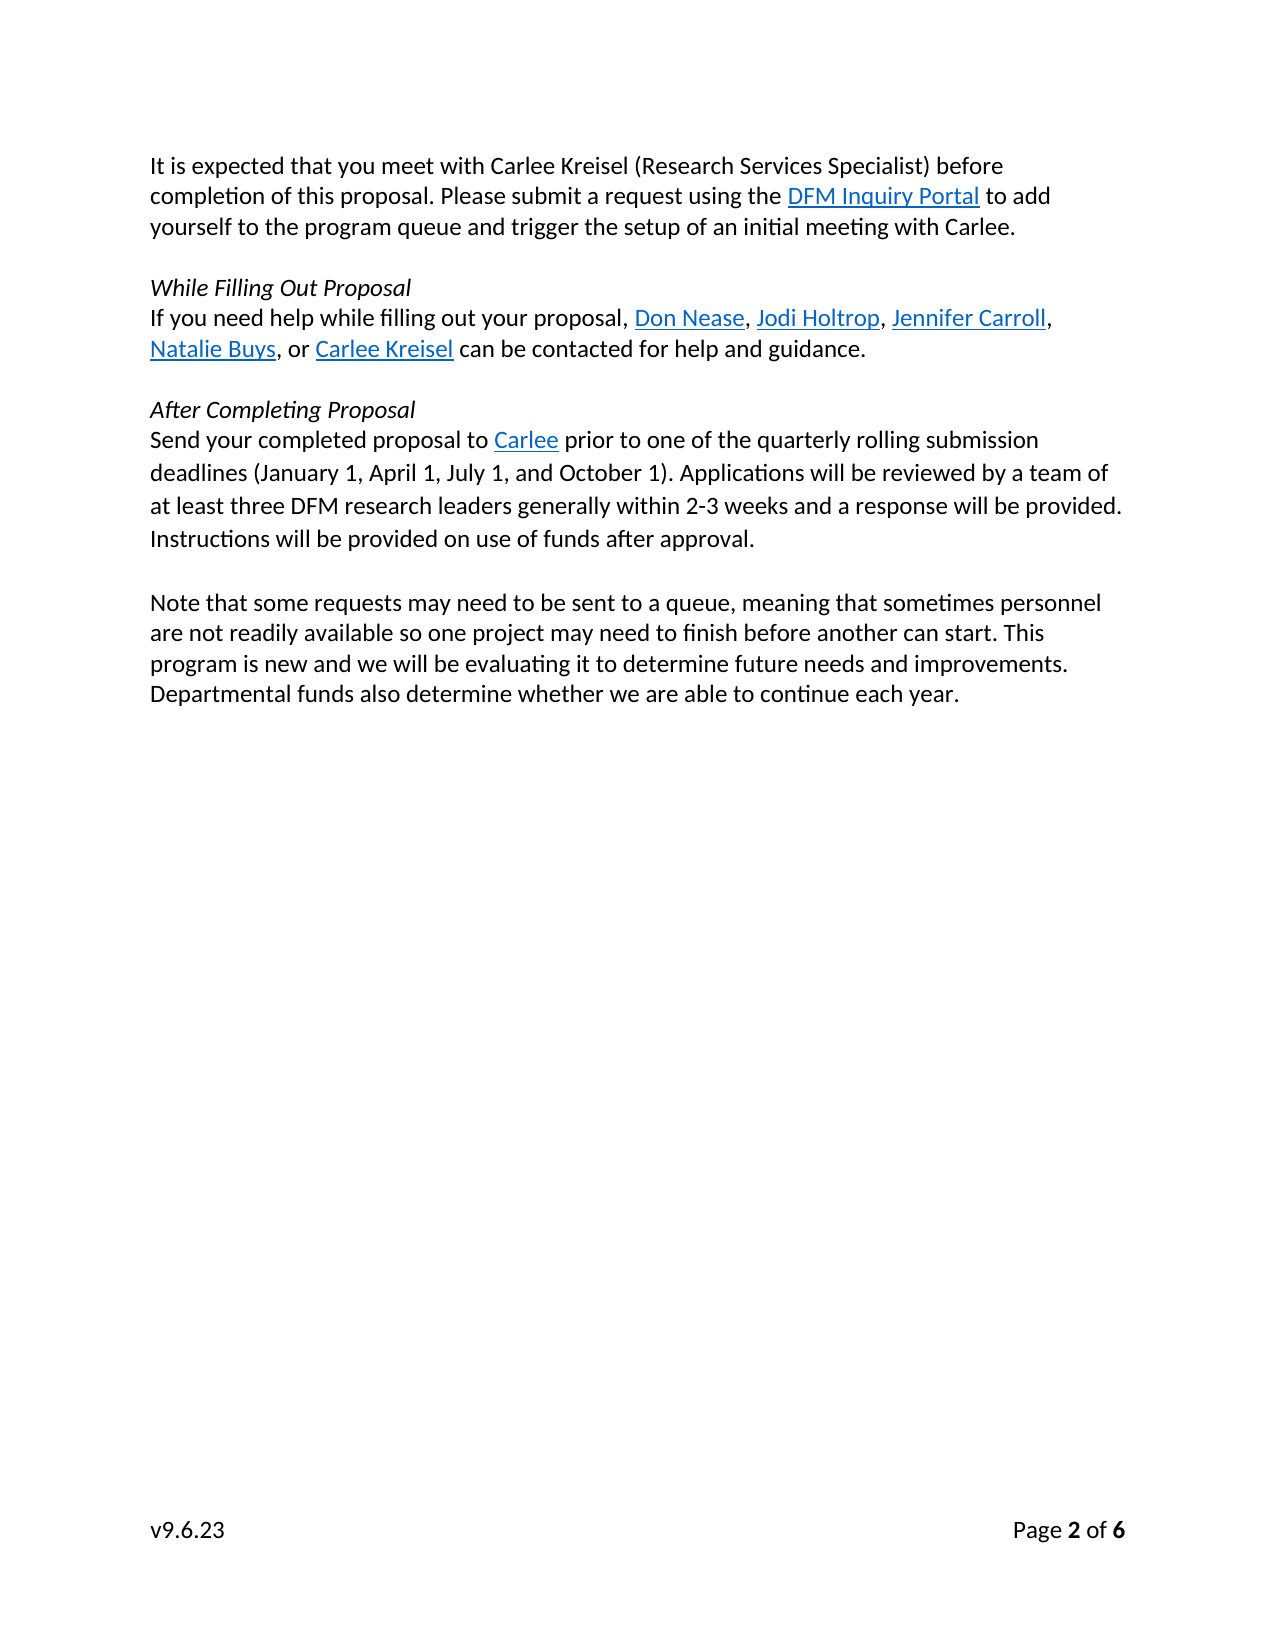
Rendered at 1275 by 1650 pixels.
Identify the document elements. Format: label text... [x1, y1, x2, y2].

text If you need help while filling out your proposal, Don Nease, Jodi Holtrop, Jennifer Carroll, Natalie Buys, or Carlee Kreisel can be contacted for help and guidance. [150, 303, 1125, 364]
text After Completing Proposal [150, 394, 1125, 425]
text Send your completed proposal to Carlee prior to one of the quarterly rolling submission deadlines (January 1, April 1, July 1, and October 1). Applications will be reviewed by a team of at least three DFM research leaders generally within 2-3 weeks and a response will be provided. Instructions will be provided on use of funds after approval. [150, 425, 1125, 554]
text While Filling Out Proposal [150, 272, 1125, 303]
text It is expected that you meet with Carlee Kreisel (Research Services Specialist) before completion of this proposal. Please submit a request using the DFM Inquiry Portal to add yourself to the program queue and trigger the setup of an initial meeting with Carlee. [150, 150, 1125, 242]
text Note that some requests may need to be sent to a queue, meaning that sometimes personnel are not readily available so one project may need to finish before another can start. This program is new and we will be evaluating it to determine future needs and improvements. Departmental funds also determine whether we are able to continue each year. [150, 587, 1125, 709]
